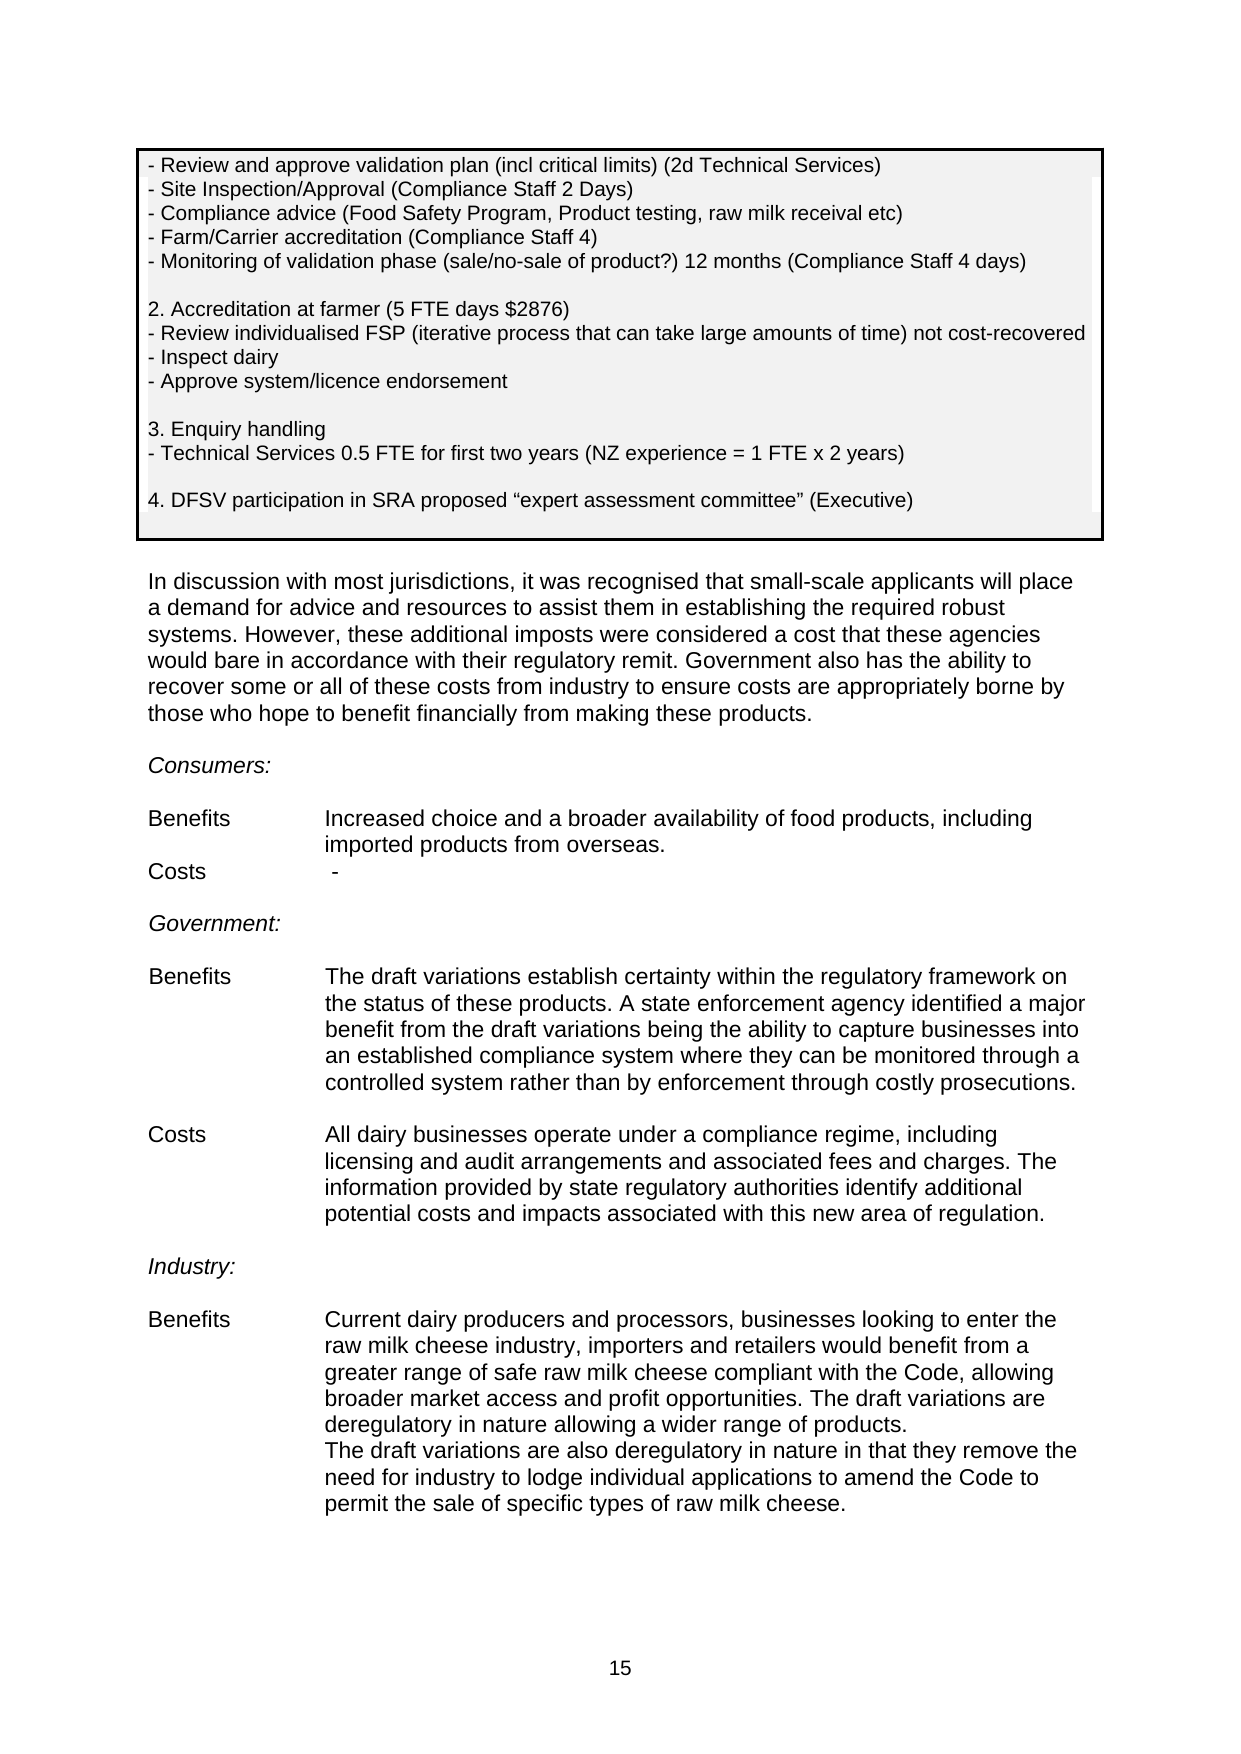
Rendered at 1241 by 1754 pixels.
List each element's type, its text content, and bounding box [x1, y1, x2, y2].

list Costs All dairy businesses operate under a compliance regime, including licensing and audit arrangements and associated fees and charges. The information provided by state regulatory authorities identify additional potential costs and impacts associated with this new area of regulation. [148, 1121, 1092, 1227]
list Benefits Increased choice and a broader availability of food products, including imported products from overseas. [148, 805, 1092, 858]
text - Review and approve validation plan (incl critical limits) (2d Technical Services) [139, 151, 1101, 177]
list Benefits The draft variations establish certainty within the regulatory framework on the status of these products. A state enforcement agency identified a major benefit from the draft variations being the ability to capture businesses into an established compliance system where they can be monitored through a controlled system rather than by enforcement through costly prosecutions. [148, 963, 1092, 1095]
text - Site Inspection/Approval (Compliance Staff 2 Days) [148, 177, 1092, 201]
list Industry: [148, 1253, 1092, 1279]
text 3. Enquiry handling [148, 416, 1092, 440]
text 2. Accreditation at farmer (5 FTE days $2876) [148, 297, 1092, 321]
text - Monitoring of validation phase (sale/no-sale of product?) 12 months (Compliance Staff 4 days) [148, 249, 1092, 273]
list Government: [148, 910, 1092, 937]
text Costs - [148, 858, 1092, 884]
text - Technical Services 0.5 FTE for first two years (NZ experience = 1 FTE x 2 years) [148, 440, 1092, 464]
text In discussion with most jurisdictions, it was recognised that small-scale applicants will place a demand for advice and resources to assist them in establishing the required robust systems. However, these additional imposts were considered a cost that these agencies would bare in accordance with their regulatory remit. Government also has the ability to recover some or all of these costs from industry to ensure costs are appropriately borne by those who hope to benefit financially from making these products. [148, 568, 1092, 726]
text 4. DFSV participation in SRA proposed “expert assessment committee” (Executive) [148, 488, 1092, 507]
text - Inspect dairy [148, 344, 1092, 368]
list The draft variations are also deregulatory in nature in that they remove the need for industry to lodge individual applications to amend the Code to permit the sale of specific types of raw milk cheese. [324, 1437, 1092, 1517]
text - Review individualised FSP (iterative process that can take large amounts of time) not cost-recovered [148, 321, 1092, 344]
text - Compliance advice (Food Safety Program, Product testing, raw milk receival etc) [148, 201, 1092, 225]
list Benefits Current dairy producers and processors, businesses looking to enter the raw milk cheese industry, importers and retailers would benefit from a greater range of safe raw milk cheese compliant with the Code, allowing broader market access and profit opportunities. The draft variations are deregulatory in nature allowing a wider range of products. [148, 1306, 1092, 1437]
text - Approve system/licence endorsement [148, 368, 1092, 392]
text - Farm/Carrier accreditation (Compliance Staff 4) [148, 225, 1092, 249]
list Consumers: [148, 752, 1092, 779]
